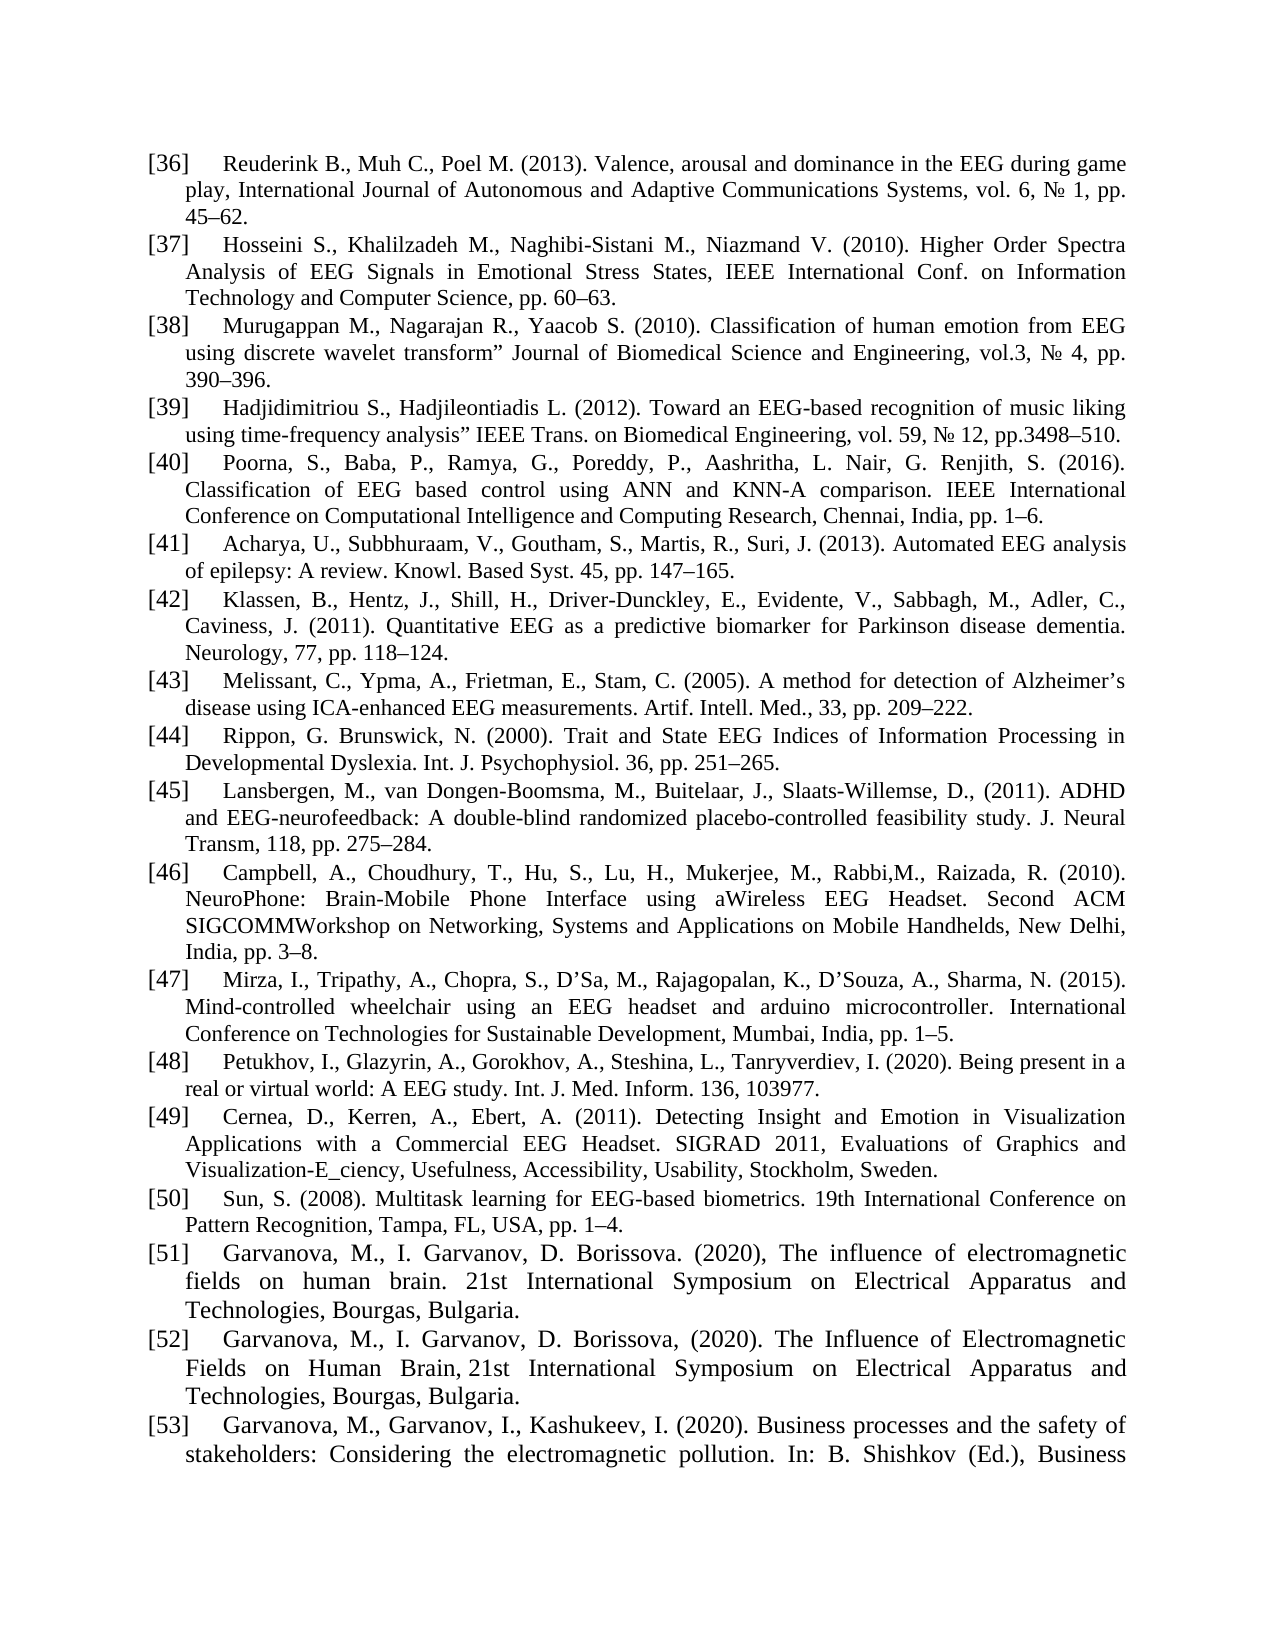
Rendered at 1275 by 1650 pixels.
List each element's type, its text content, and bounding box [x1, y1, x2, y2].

text Melissant, C., Ypma, A., Frietman, E., Stam, C. (2005). A method for detection of Alzheimer’s disease using ICA-enhanced EEG measurements. Artif. Intell. Med., 33, pp. 209–222. [148, 665, 1127, 720]
text Garvanova, M., I. Garvanov, D. Borissova. (2020), The influence of electromagnetic fields on human brain. 21st International Symposium on Electrical Apparatus and Technologies, Bourgas, Bulgaria. [148, 1238, 1127, 1324]
text Lansbergen, M., van Dongen-Boomsma, M., Buitelaar, J., Slaats-Willemse, D., (2011). ADHD and EEG-neurofeedback: A double-blind randomized placebo-controlled feasibility study. J. Neural Transm, 118, pp. 275–284. [148, 775, 1127, 857]
text Petukhov, I., Glazyrin, A., Gorokhov, A., Steshina, L., Tanryverdiev, I. (2020). Being present in a real or virtual world: A EEG study. Int. J. Med. Inform. 136, 103977. [148, 1046, 1127, 1101]
text Hadjidimitriou S., Hadjileontiadis L. (2012). Toward an EEG-based recognition of music liking using time-frequency analysis” IEEE Trans. on Biomedical Engineering, vol. 59, № 12, pp.3498–510. [148, 392, 1127, 447]
text Campbell, A., Choudhury, T., Hu, S., Lu, H., Mukerjee, M., Rabbi,M., Raizada, R. (2010). NeuroPhone: Brain-Mobile Phone Interface using aWireless EEG Headset. Second ACM SIGCOMMWorkshop on Networking, Systems and Applications on Mobile Handhelds, New Delhi, India, pp. 3–8. [148, 857, 1127, 964]
text Acharya, U., Subbhuraam, V., Goutham, S., Martis, R., Suri, J. (2013). Automated EEG analysis of epilepsy: A review. Knowl. Based Syst. 45, pp. 147–165. [148, 528, 1127, 584]
text Sun, S. (2008). Multitask learning for EEG-based biometrics. 19th International Conference on Pattern Recognition, Tampa, FL, USA, pp. 1–4. [148, 1183, 1127, 1238]
text Poorna, S., Baba, P., Ramya, G., Poreddy, P., Aashritha, L. Nair, G. Renjith, S. (2016). Classification of EEG based control using ANN and KNN-A comparison. IEEE International Conference on Computational Intelligence and Computing Research, Chennai, India, pp. 1–6. [148, 447, 1127, 528]
text Murugappan M., Nagarajan R., Yaacob S. (2010). Classification of human emotion from EEG using discrete wavelet transform” Journal of Biomedical Science and Engineering, vol.3, № 4, pp. 390–396. [148, 311, 1127, 392]
text Garvanova, M., I. Garvanov, D. Borissova, (2020). The Influence of Electromagnetic Fields on Human Brain, 21st International Symposium on Electrical Apparatus and Technologies, Bourgas, Bulgaria. [148, 1324, 1127, 1410]
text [148, 1410, 1127, 1468]
text Klassen, B., Hentz, J., Shill, H., Driver-Dunckley, E., Evidente, V., Sabbagh, M., Adler, C., Caviness, J. (2011). Quantitative EEG as a predictive biomarker for Parkinson disease dementia. Neurology, 77, pp. 118–124. [148, 584, 1127, 665]
text Hosseini S., Khalilzadeh M., Naghibi-Sistani M., Niazmand V. (2010). Higher Order Spectra Analysis of EEG Signals in Emotional Stress States, IEEE International Conf. on Information Technology and Computer Science, pp. 60–63. [148, 229, 1127, 311]
text Mirza, I., Tripathy, A., Chopra, S., D’Sa, M., Rajagopalan, K., D’Souza, A., Sharma, N. (2015). Mind-controlled wheelchair using an EEG headset and arduino microcontroller. International Conference on Technologies for Sustainable Development, Mumbai, India, pp. 1–5. [148, 964, 1127, 1046]
text Reuderink B., Muh C., Poel M. (2013). Valence, arousal and dominance in the EEG during game play, International Journal of Autonomous and Adaptive Communications Systems, vol. 6, № 1, pp. 45–62. [148, 148, 1127, 229]
text Rippon, G. Brunswick, N. (2000). Trait and State EEG Indices of Information Processing in Developmental Dyslexia. Int. J. Psychophysiol. 36, pp. 251–265. [148, 720, 1127, 775]
text Cernea, D., Kerren, A., Ebert, A. (2011). Detecting Insight and Emotion in Visualization Applications with a Commercial EEG Headset. SIGRAD 2011, Evaluations of Graphics and Visualization-E_ciency, Usefulness, Accessibility, Usability, Stockholm, Sweden. [148, 1101, 1127, 1183]
